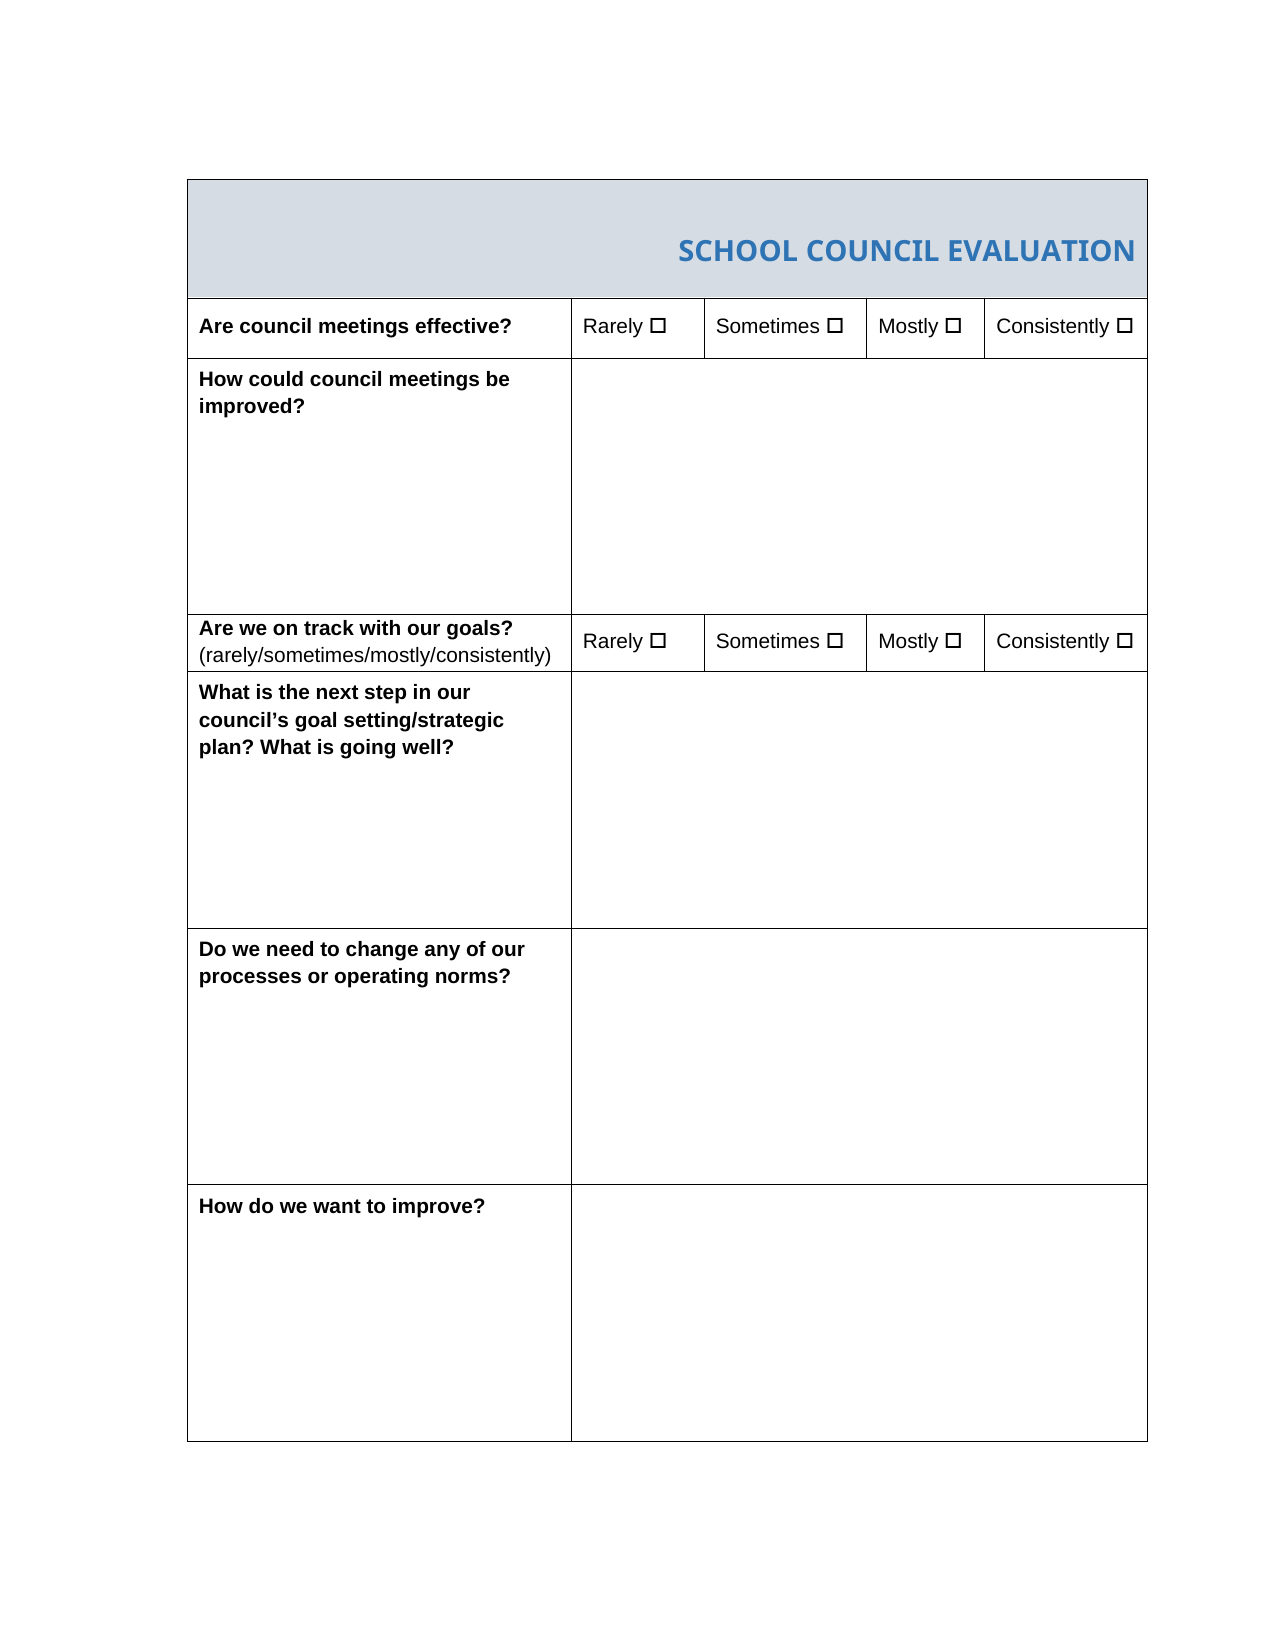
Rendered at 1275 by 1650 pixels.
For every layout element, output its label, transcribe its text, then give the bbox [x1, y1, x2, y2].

table_cell Sometimes [705, 299, 866, 357]
table_cell Are we on track with our goals? (rarely/sometimes/mostly/consistently) [188, 615, 571, 671]
table_cell [572, 359, 1147, 614]
table_cell How could council meetings be improved? [188, 359, 571, 614]
table_cell Sometimes [705, 615, 866, 671]
table_cell Consistently [985, 615, 1147, 671]
table_cell [572, 929, 1147, 1184]
table_cell Rarely [572, 299, 704, 357]
table_cell Rarely [572, 615, 704, 671]
table_cell What is the next step in our council’s goal setting/strategic plan? What is going well? [188, 672, 571, 927]
table_cell Are council meetings effective? [188, 299, 571, 357]
table_header SCHOOL COUNCIL EVALUATION [188, 180, 1147, 297]
table_cell [572, 1185, 1147, 1441]
table_cell Consistently [985, 299, 1147, 357]
table_cell How do we want to improve? [188, 1185, 571, 1441]
table_cell Do we need to change any of our processes or operating norms? [188, 929, 571, 1184]
table_cell Mostly [867, 615, 984, 671]
table_cell [572, 672, 1147, 927]
table_cell Mostly [867, 299, 984, 357]
